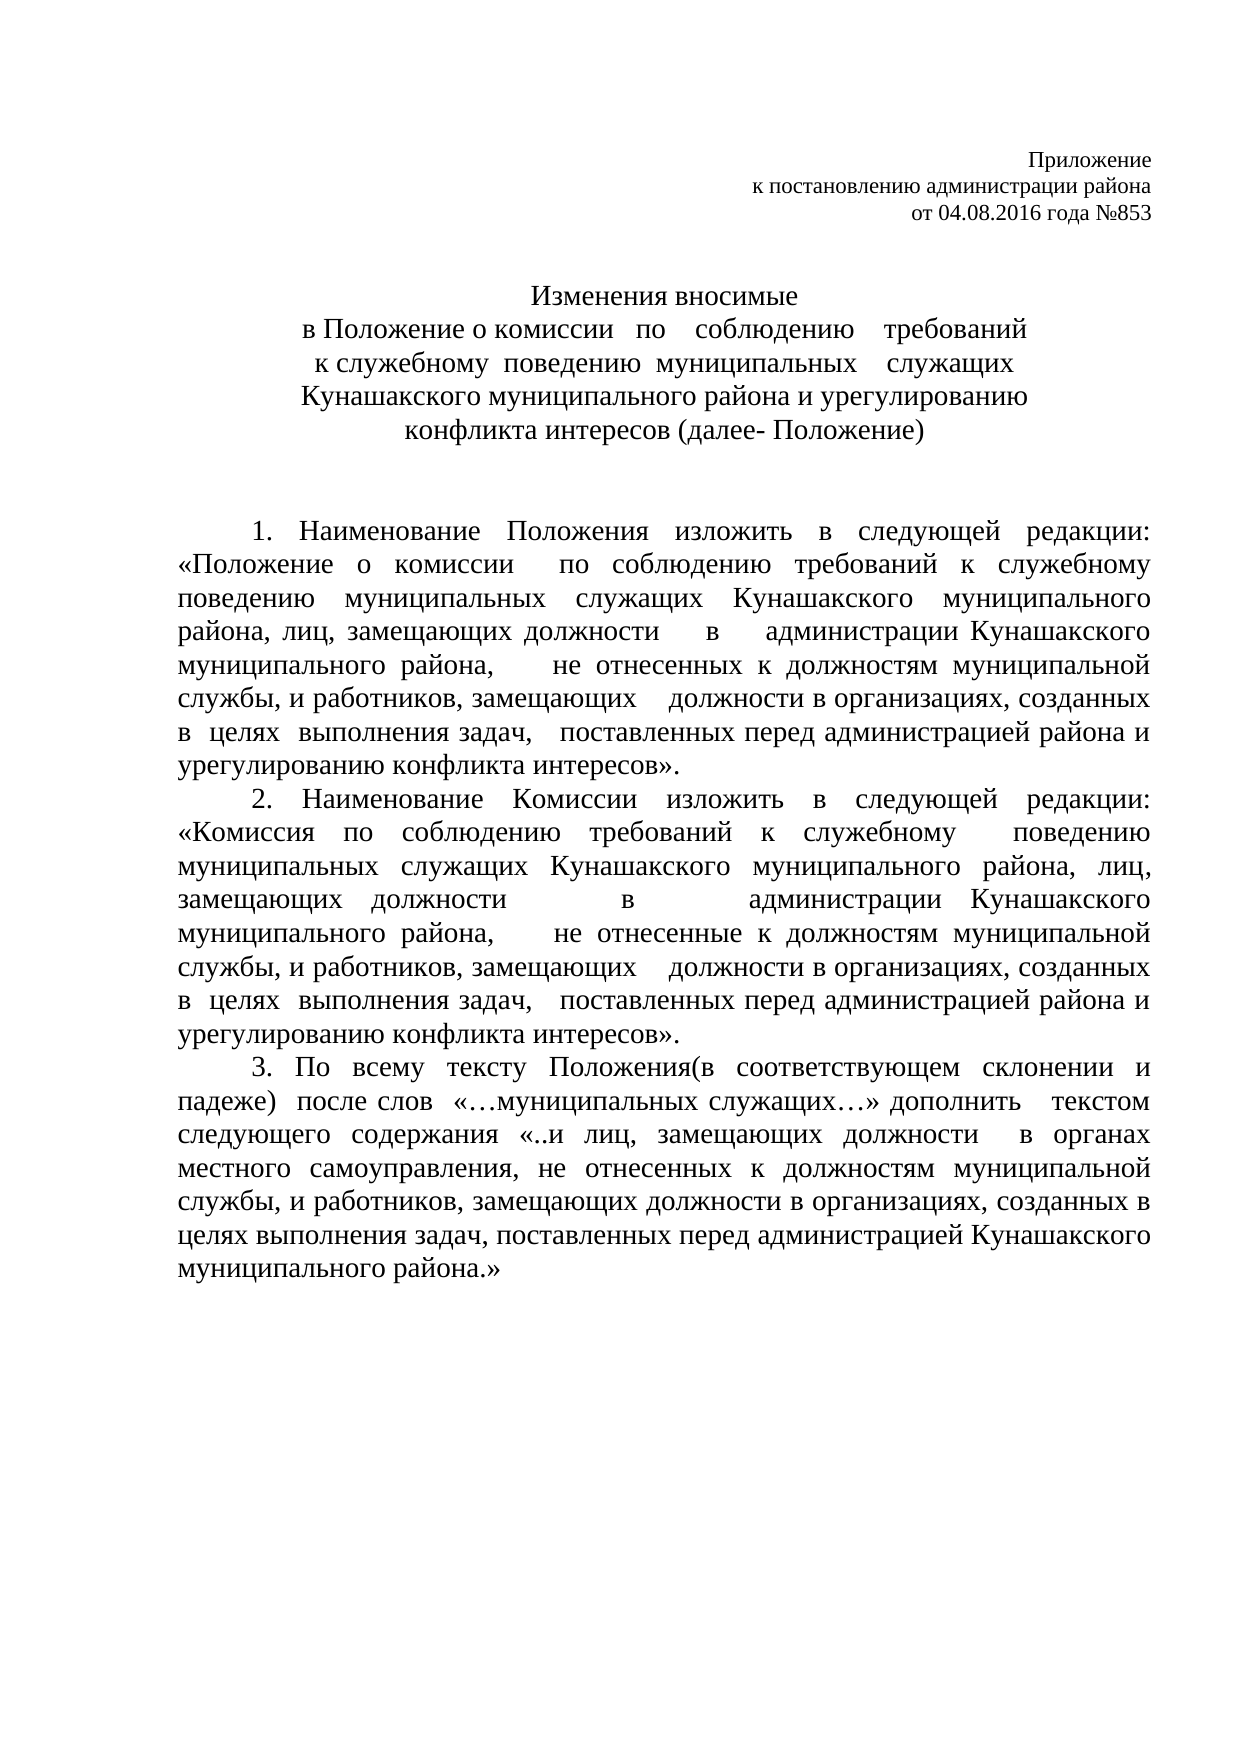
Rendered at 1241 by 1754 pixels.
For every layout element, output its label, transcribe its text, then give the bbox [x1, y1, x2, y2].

text Кунашакского муниципального района и урегулированию [177, 378, 1152, 412]
text от 04.08.2016 года №853 [177, 199, 1152, 225]
text в Положение о комиссии по соблюдению требований [177, 311, 1152, 345]
text Приложение [177, 146, 1152, 172]
text 1. Наименование Положения изложить в следующей редакции: «Положение о комиссии по соблюдению требований к служебному поведению муниципальных служащих Кунашакского муниципального района, лиц, замещающих должности в администрации Кунашакского муниципального района, не отнесенных к должностям муниципальной службы, и работников, замещающих должности в организациях, созданных в целях выполнения задач, поставленных перед администрацией района и урегулированию конфликта интересов». [177, 513, 1152, 781]
text к постановлению администрации района [177, 172, 1152, 199]
text 3. По всему тексту Положения(в соответствующем склонении и падеже) после слов «…муниципальных служащих…» дополнить текстом следующего содержания «..и лиц, замещающих должности в органах местного самоуправления, не отнесенных к должностям муниципальной службы, и работников, замещающих должности в организациях, созданных в целях выполнения задач, поставленных перед администрацией Кунашакского муниципального района.» [177, 1049, 1152, 1284]
text к служебному поведению муниципальных служащих [177, 345, 1152, 378]
text конфликта интересов (далее- Положение) [177, 412, 1152, 446]
text Изменения вносимые [177, 278, 1152, 311]
text 2. Наименование Комиссии изложить в следующей редакции: «Комиссия по соблюдению требований к служебному поведению муниципальных служащих Кунашакского муниципального района, лиц, замещающих должности в администрации Кунашакского муниципального района, не отнесенные к должностям муниципальной службы, и работников, замещающих должности в организациях, созданных в целях выполнения задач, поставленных перед администрацией района и урегулированию конфликта интересов». [177, 781, 1152, 1049]
